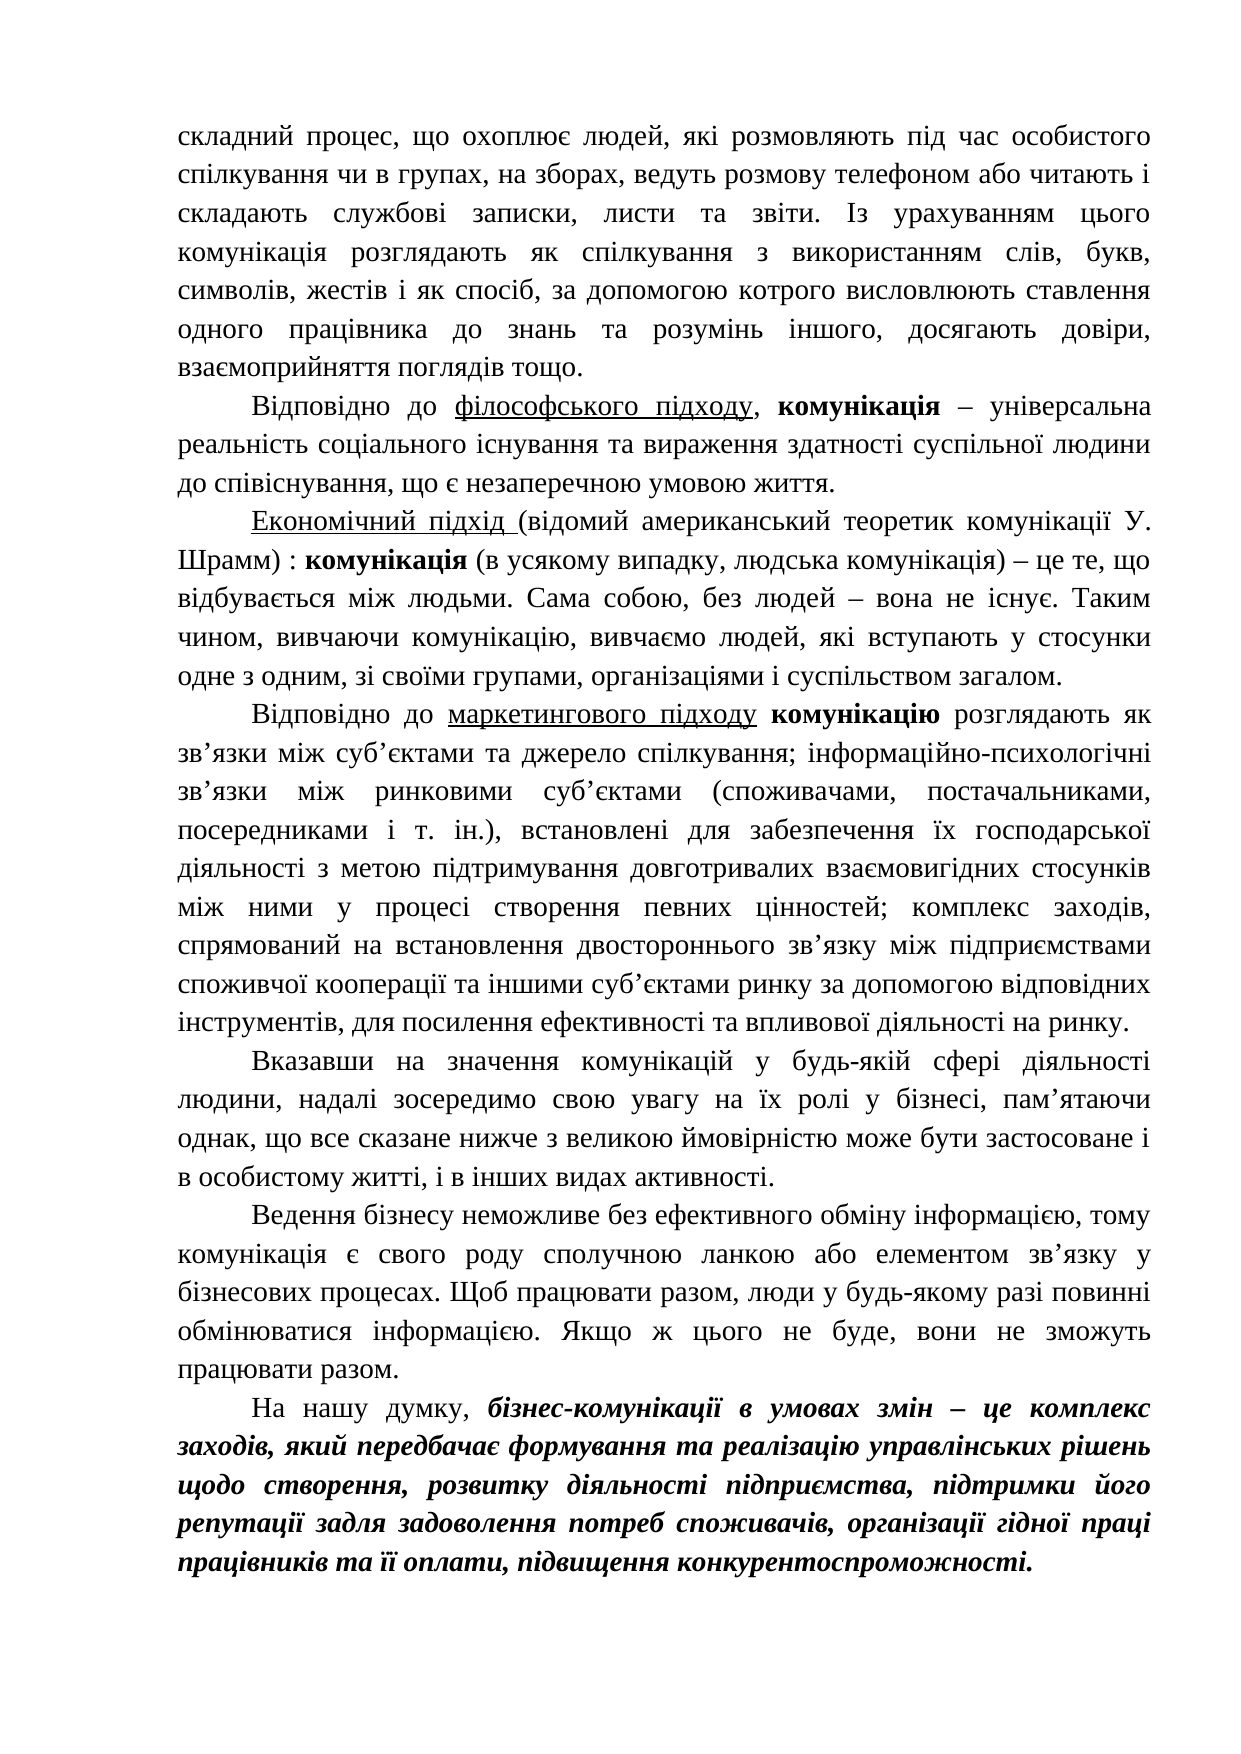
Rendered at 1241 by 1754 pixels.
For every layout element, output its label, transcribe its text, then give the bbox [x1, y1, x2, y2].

text Відповідно до філософського підходу, комунікація – універсальна реальність соціального існування та вираження здатності суспільної людини до співіснування, що є незаперечною умовою життя. [177, 388, 1152, 498]
text Економічний підхід (відомий американський теоретик комунікації У. Шрамм) : комунікація (в усякому випадку, людська комунікація) – це те, що відбувається між людьми. Сама собою, без людей – вона не існує. Таким чином, вивчаючи комунікацію, вивчаємо людей, які вступають у стосунки одне з одним, зі своїми групами, організаціями і суспільством загалом. [177, 503, 1152, 691]
text Ведення бізнесу неможливе без ефективного обміну інформацією, тому комунікація є свого роду сполучною ланкою або елементом зв’язку у бізнесових процесах. Щоб працювати разом, люди у будь-якому разі повинні обмінюватися інформацією. Якщо ж цього не буде, вони не зможуть працювати разом. [177, 1197, 1152, 1385]
text На нашу думку, бізнес-комунікації в умовах змін – це комплекс заходів, який передбачає формування та реалізацію управлінських рішень щодо створення, розвитку діяльності підприємства, підтримки його репутації задля задоволення потреб споживачів, організації гідної праці працівників та її оплати, підвищення конкурентоспроможності. [177, 1390, 1152, 1578]
text Відповідно до маркетингового підходу комунікацію розглядають як зв’язки між суб’єктами та джерело спілкування; інформаційно-психологічні зв’язки між ринковими суб’єктами (споживачами, постачальниками, посередниками і т. ін.), встановлені для забезпечення їх господарської діяльності з метою підтримування довготривалих взаємовигідних стосунків між ними у процесі створення певних цінностей; комплекс заходів, спрямований на встановлення двостороннього зв’язку між підприємствами споживчої кооперації та іншими суб’єктами ринку за допомогою відповідних інструментів, для посилення ефективності та впливової діяльності на ринку. [177, 696, 1152, 1038]
text Вказавши на значення комунікацій у будь-якій сфері діяльності людини, надалі зосередимо свою увагу на їх ролі у бізнесі, пам’ятаючи однак, що все сказане нижче з великою ймовірністю може бути застосоване і в особистому житті, і в інших видах активності. [177, 1043, 1152, 1192]
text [177, 118, 1152, 383]
